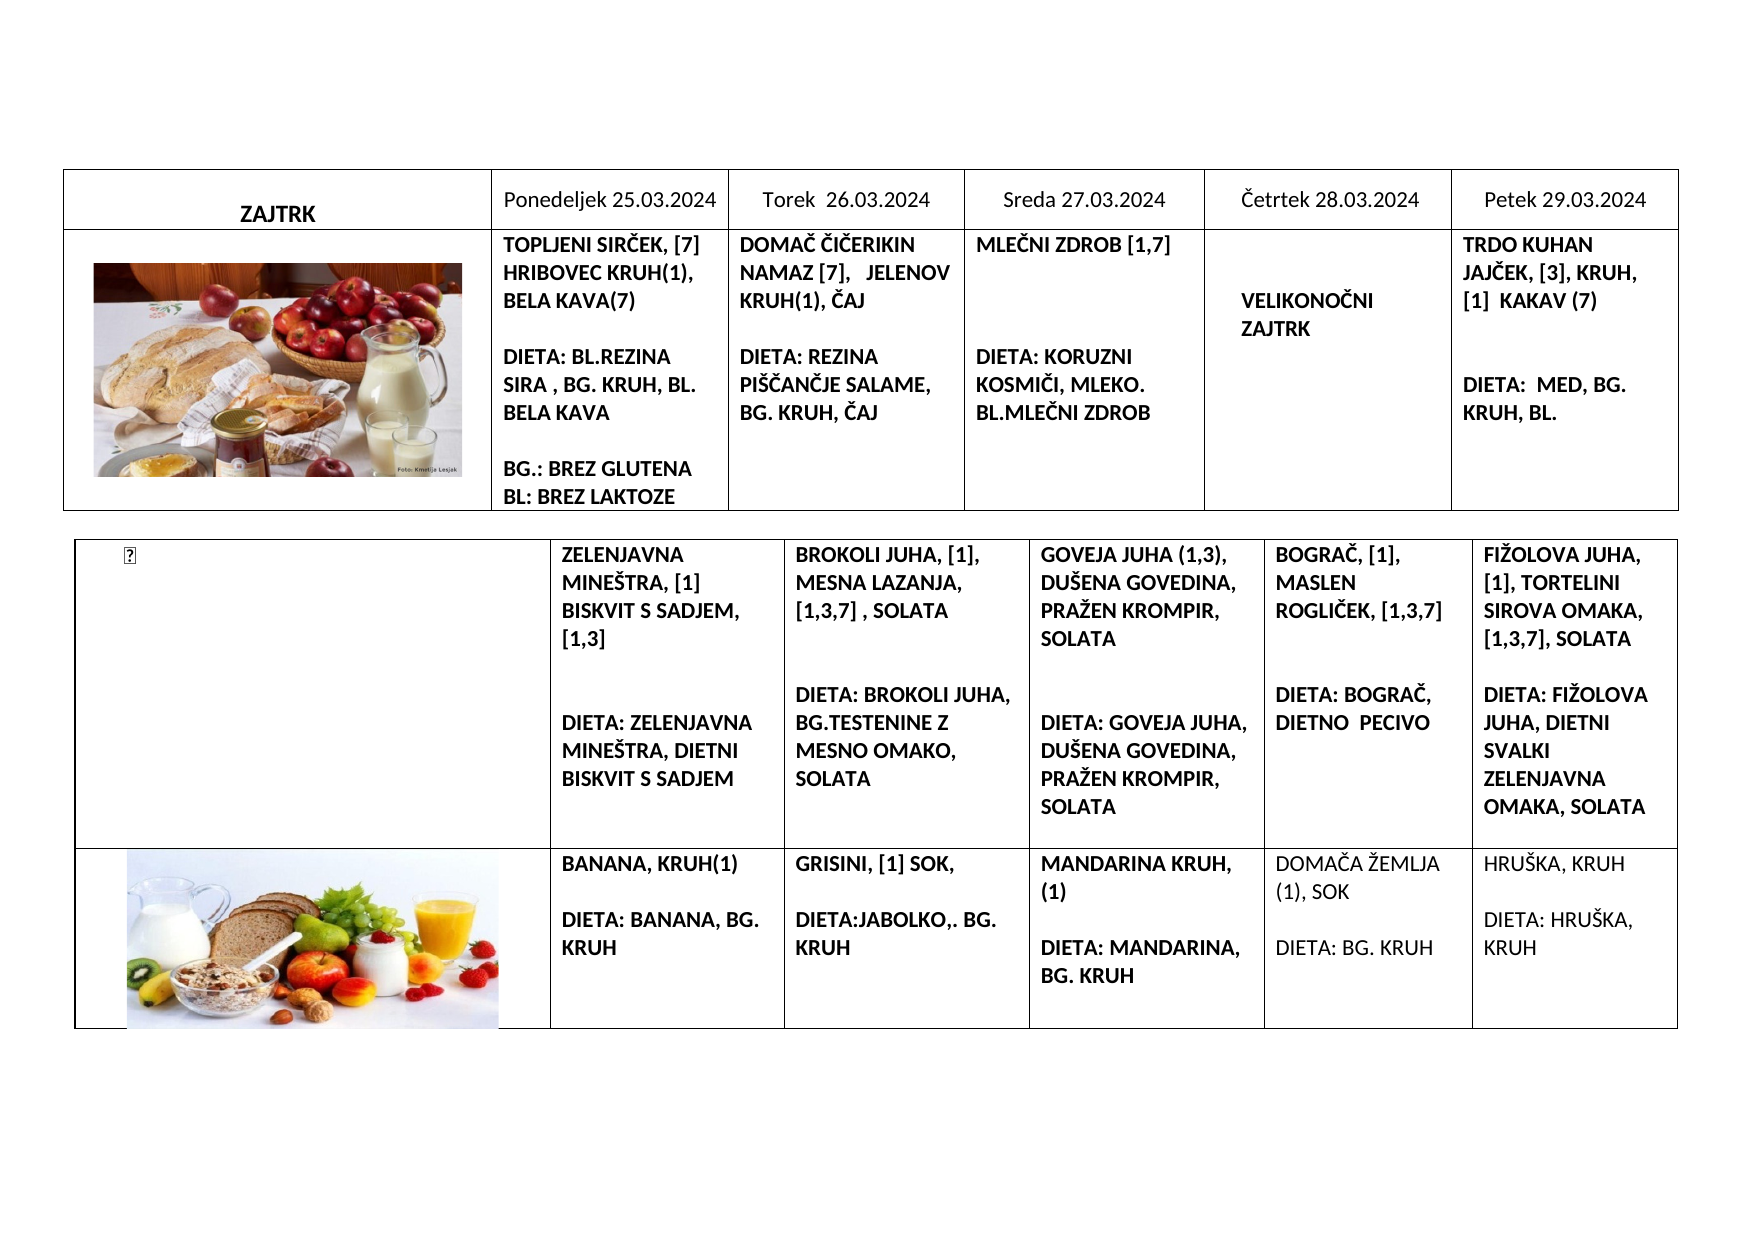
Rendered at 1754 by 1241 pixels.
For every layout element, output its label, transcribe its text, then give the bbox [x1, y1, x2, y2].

table_cell MANDARINA KRUH, (1) DIETA: MANDARINA, BG. KRUH [1030, 849, 1264, 1028]
picture [93, 263, 463, 477]
table_header Ponedeljek 25.03.2024 [492, 170, 728, 229]
table_cell VELIKONOČNI ZAJTRK [1205, 230, 1451, 510]
table_header GOVEJA JUHA (1,3), DUŠENA GOVEDINA, PRAŽEN KROMPIR, SOLATA DIETA: GOVEJA JUHA, DUŠENA GOVEDINA, PRAŽEN KROMPIR, SOLATA [1030, 540, 1264, 848]
table_cell [499, 849, 550, 1028]
table_header ZAJTRK [64, 170, 491, 229]
table_cell BANANA, KRUH(1) DIETA: BANANA, BG. KRUH [551, 849, 784, 1028]
table_cell HRUŠKA, KRUH DIETA: HRUŠKA, KRUH [1473, 849, 1677, 1028]
table_header ZELENJAVNA MINEŠTRA, [1] BISKVIT S SADJEM, [1,3] DIETA: ZELENJAVNA MINEŠTRA, DIETNI BISKVIT S SADJEM [551, 540, 784, 848]
table_header BROKOLI JUHA, [1], MESNA LAZANJA, [1,3,7] , SOLATA DIETA: BROKOLI JUHA, BG.TESTENINE Z MESNO OMAKO, SOLATA [785, 540, 1029, 848]
table_cell TOPLJENI SIRČEK, [7] HRIBOVEC KRUH(1), BELA KAVA(7) DIETA: BL.REZINA SIRA , BG. KRUH, BL. BELA KAVA BG.: BREZ GLUTENA BL: BREZ LAKTOZE [492, 230, 728, 510]
table_cell DOMAČA ŽEMLJA (1), SOK DIETA: BG. KRUH [1265, 849, 1472, 1028]
picture [126, 849, 499, 1029]
table_cell GRISINI, [1] SOK, DIETA:JABOLKO,. BG. KRUH [785, 849, 1029, 1028]
table_header Petek 29.03.2024 [1452, 170, 1678, 229]
table_cell [64, 230, 491, 510]
table_header FIŽOLOVA JUHA,[1], TORTELINI SIROVA OMAKA, [1,3,7], SOLATA DIETA: FIŽOLOVA JUHA, DIETNI SVALKI ZELENJAVNA OMAKA, SOLATA [1473, 540, 1677, 848]
table_cell MLEČNI ZDROB [1,7] DIETA: KORUZNI KOSMIČI, MLEKO. BL.MLEČNI ZDROB [965, 230, 1204, 510]
table_cell DOMAČ ČIČERIKIN NAMAZ [7], JELENOV KRUH(1), ČAJ DIETA: REZINA PIŠČANČJE SALAME, BG. KRUH, ČAJ [729, 230, 964, 510]
table_cell TRDO KUHAN JAJČEK, [3], KRUH, [1] KAKAV (7) DIETA: MED, BG. KRUH, BL. [1452, 230, 1678, 510]
table_header [76, 540, 550, 848]
table_header BOGRAČ, [1], MASLEN ROGLIČEK, [1,3,7] DIETA: BOGRAČ, DIETNO PECIVO [1265, 540, 1472, 848]
table_header Sreda 27.03.2024 [965, 170, 1204, 229]
table_header Četrtek 28.03.2024 [1205, 170, 1451, 229]
table_header Torek 26.03.2024 [729, 170, 964, 229]
table_cell [76, 849, 126, 1028]
